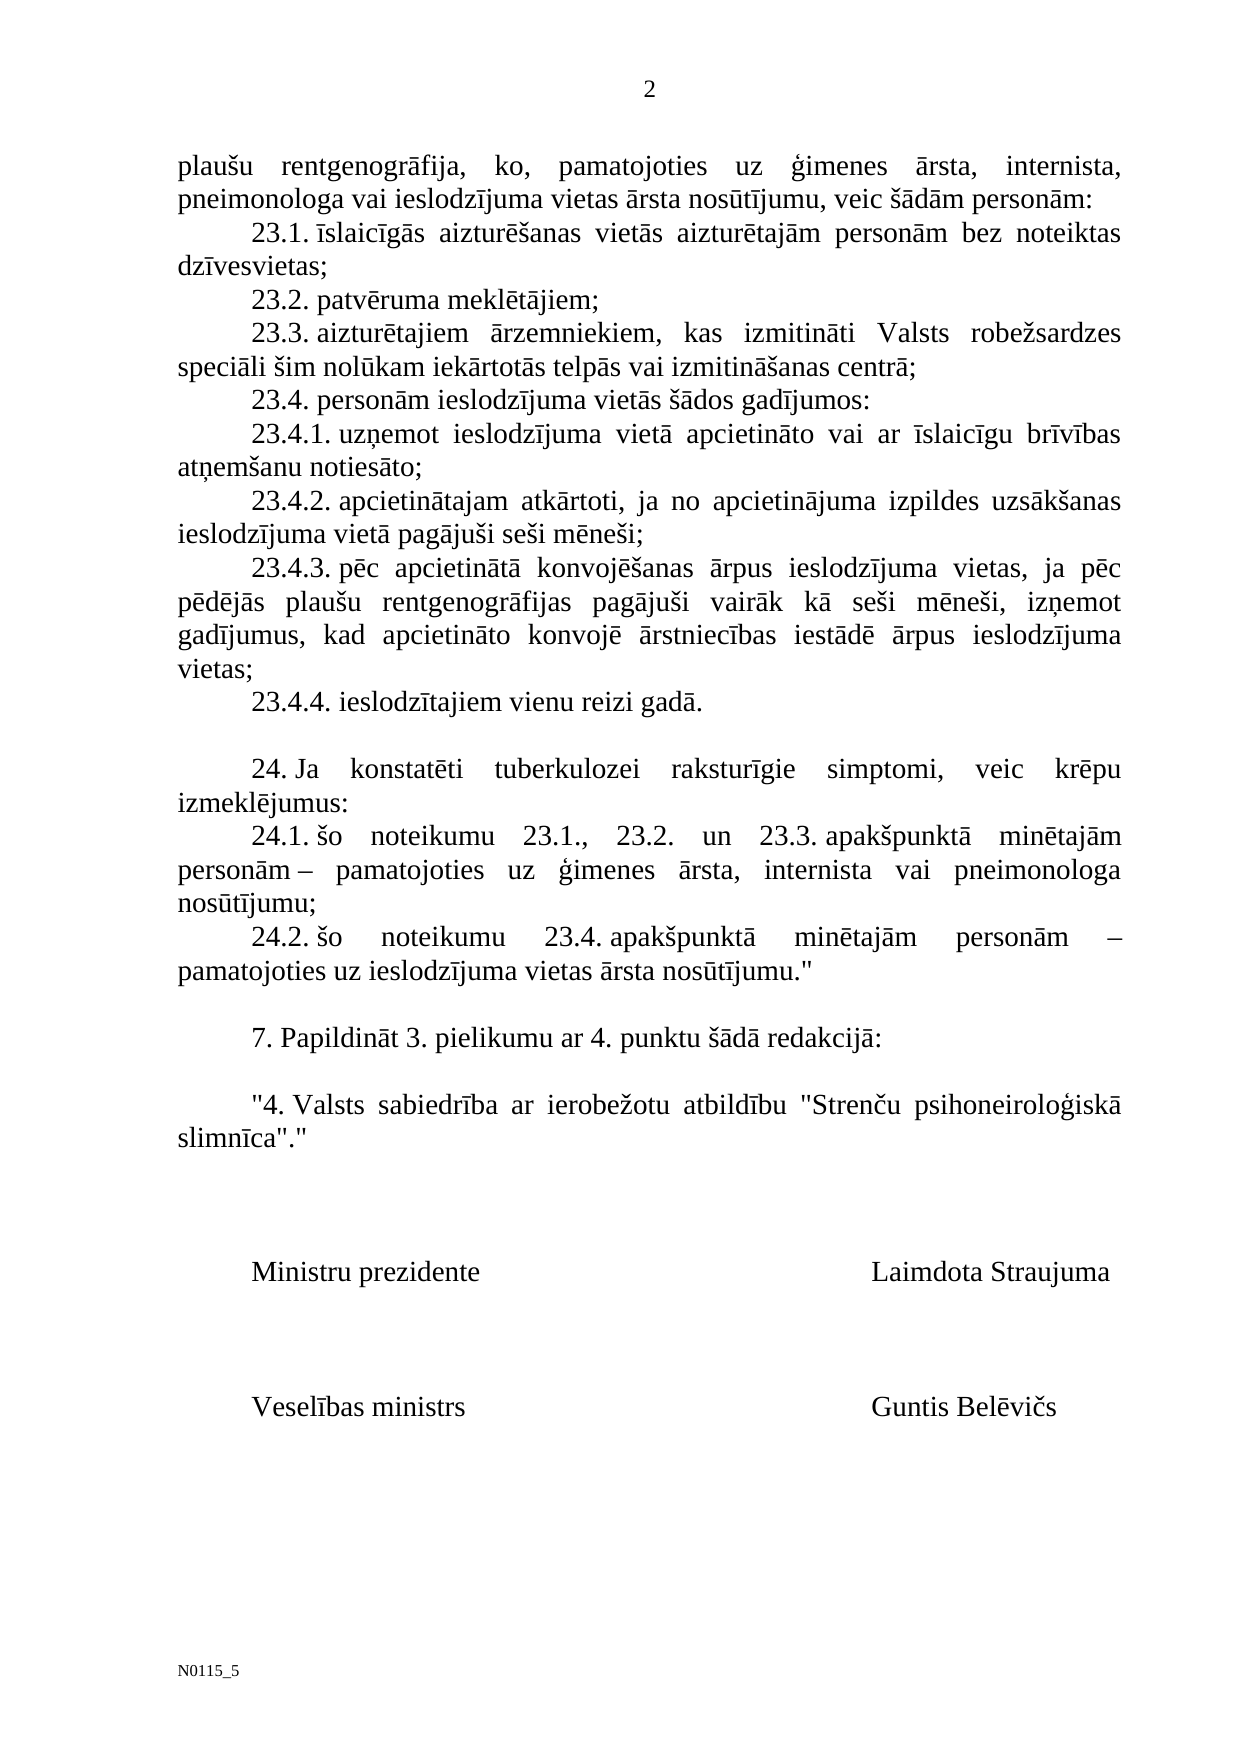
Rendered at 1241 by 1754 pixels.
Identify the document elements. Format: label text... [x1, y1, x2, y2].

text 23.4. personām ieslodzījuma vietās šādos gadījumos: [177, 382, 1122, 416]
text 24.2. šo noteikumu 23.4. apakšpunktā minētajām personām – pamatojoties uz ieslodzījuma vietas ārsta nosūtījumu." [177, 919, 1122, 986]
text 23.4.2. apcietinātajam atkārtoti, ja no apcietinājuma izpildes uzsākšanas ieslodzījuma vietā pagājuši seši mēneši; [177, 483, 1122, 550]
text 23.4.4. ieslodzītajiem vienu reizi gadā. [177, 684, 1122, 718]
text 23.2. patvēruma meklētājiem; [177, 282, 1122, 315]
text Veselības ministrs Guntis Belēvičs [177, 1389, 1122, 1422]
text 23.4.1. uzņemot ieslodzījuma vietā apcietināto vai ar īslaicīgu brīvības atņemšanu notiesāto; [177, 416, 1122, 483]
text 7. Papildināt 3. pielikumu ar 4. punktu šādā redakcijā: [177, 1020, 1122, 1053]
text 24.1. šo noteikumu 23.1., 23.2. un 23.3. apakšpunktā minētajām personām – pamatojoties uz ģimenes ārsta, internista vai pneimonologa nosūtījumu; [177, 818, 1122, 919]
text Ministru prezidente Laimdota Straujuma [177, 1254, 1122, 1288]
text 24. Ja konstatēti tuberkulozei raksturīgie simptomi, veic krēpu izmeklējumus: [177, 751, 1122, 818]
text 23.4.3. pēc apcietinātā konvojēšanas ārpus ieslodzījuma vietas, ja pēc pēdējās plaušu rentgenogrāfijas pagājuši vairāk kā seši mēneši, izņemot gadījumus, kad apcietināto konvojē ārstniecības iestādē ārpus ieslodzījuma vietas; [177, 550, 1122, 684]
text "4. Valsts sabiedrība ar ierobežotu atbildību "Strenču psihoneiroloģiskā slimnīca"." [177, 1087, 1122, 1154]
text 23.1. īslaicīgās aizturēšanas vietās aizturētajām personām bez noteiktas dzīvesvietas; [177, 215, 1122, 282]
text 23.3. aizturētajiem ārzemniekiem, kas izmitināti Valsts robežsardzes speciāli šim nolūkam iekārtotās telpās vai izmitināšanas centrā; [177, 315, 1122, 382]
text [177, 148, 1122, 215]
